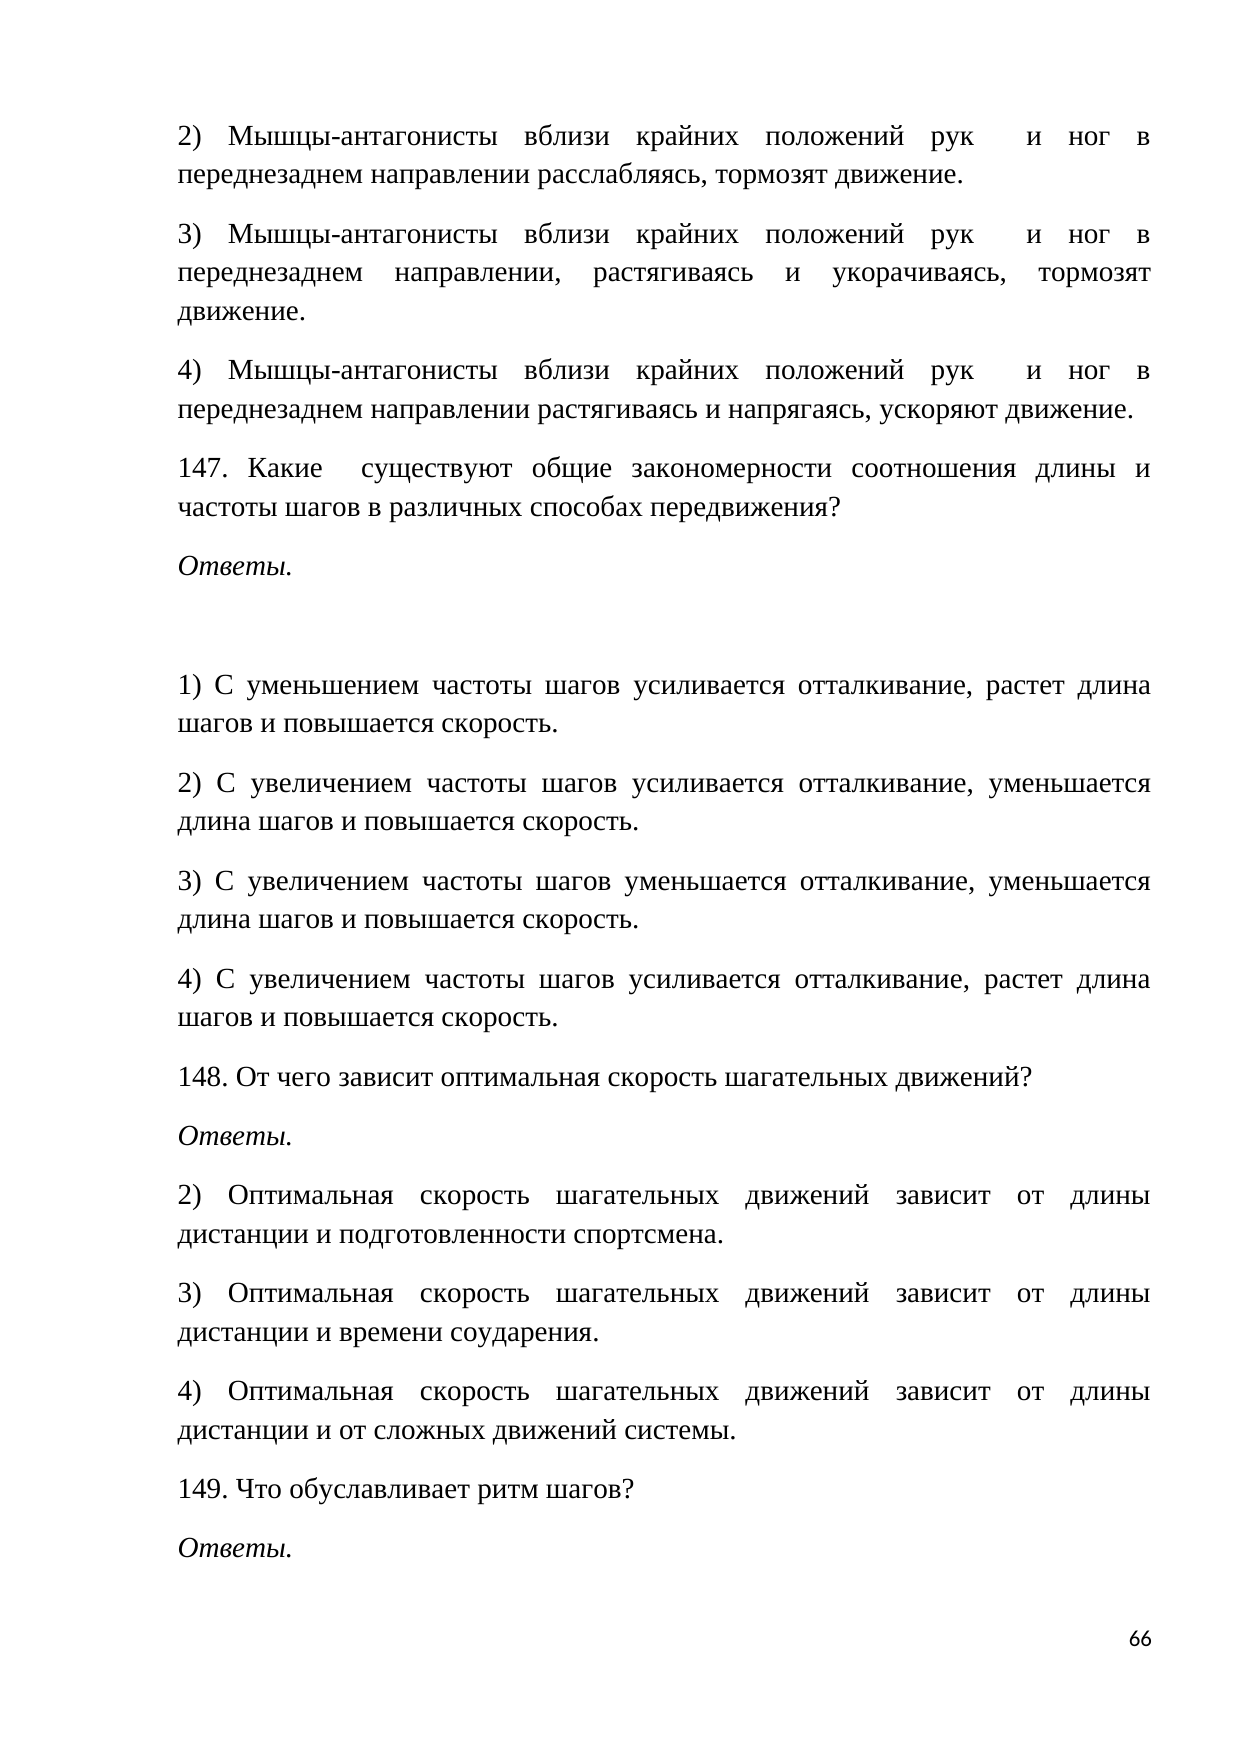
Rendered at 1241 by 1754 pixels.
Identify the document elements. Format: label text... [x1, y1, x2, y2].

text Ответы. [177, 548, 1152, 582]
text 4) С увеличением частоты шагов усиливается отталкивание, растет длина шагов и повышается скорость. [177, 961, 1152, 1033]
text 4) Мышцы-антагонисты вблизи крайних положений рук и ног в переднезаднем направлении растягиваясь и напрягаясь, ускоряют движение. [177, 352, 1152, 424]
text Ответы. [177, 1531, 1152, 1564]
text 4) Оптимальная скорость шагательных движений зависит от длины дистанции и от сложных движений системы. [177, 1373, 1152, 1445]
text 147. Какие существуют общие закономерности соотношения длины и частоты шагов в различных способах передвижения? [177, 450, 1152, 522]
text 3) Мышцы-антагонисты вблизи крайних положений рук и ног в переднезаднем направлении, растягиваясь и укорачиваясь, тормозят движение. [177, 216, 1152, 327]
text 2) Мышцы-антагонисты вблизи крайних положений рук и ног в переднезаднем направлении расслабляясь, тормозят движение. [177, 118, 1152, 190]
text Ответы. [177, 1118, 1152, 1152]
text 3) Оптимальная скорость шагательных движений зависит от длины дистанции и времени соударения. [177, 1275, 1152, 1347]
text 3) С увеличением частоты шагов уменьшается отталкивание, уменьшается длина шагов и повышается скорость. [177, 863, 1152, 935]
text 148. От чего зависит оптимальная скорость шагательных движений? [177, 1059, 1152, 1092]
text 2) Оптимальная скорость шагательных движений зависит от длины дистанции и подготовленности спортсмена. [177, 1177, 1152, 1249]
text 2) С увеличением частоты шагов усиливается отталкивание, уменьшается длина шагов и повышается скорость. [177, 765, 1152, 837]
text 1) С уменьшением частоты шагов усиливается отталкивание, растет длина шагов и повышается скорость. [177, 667, 1152, 739]
text 149. Что обуславливает ритм шагов? [177, 1471, 1152, 1505]
